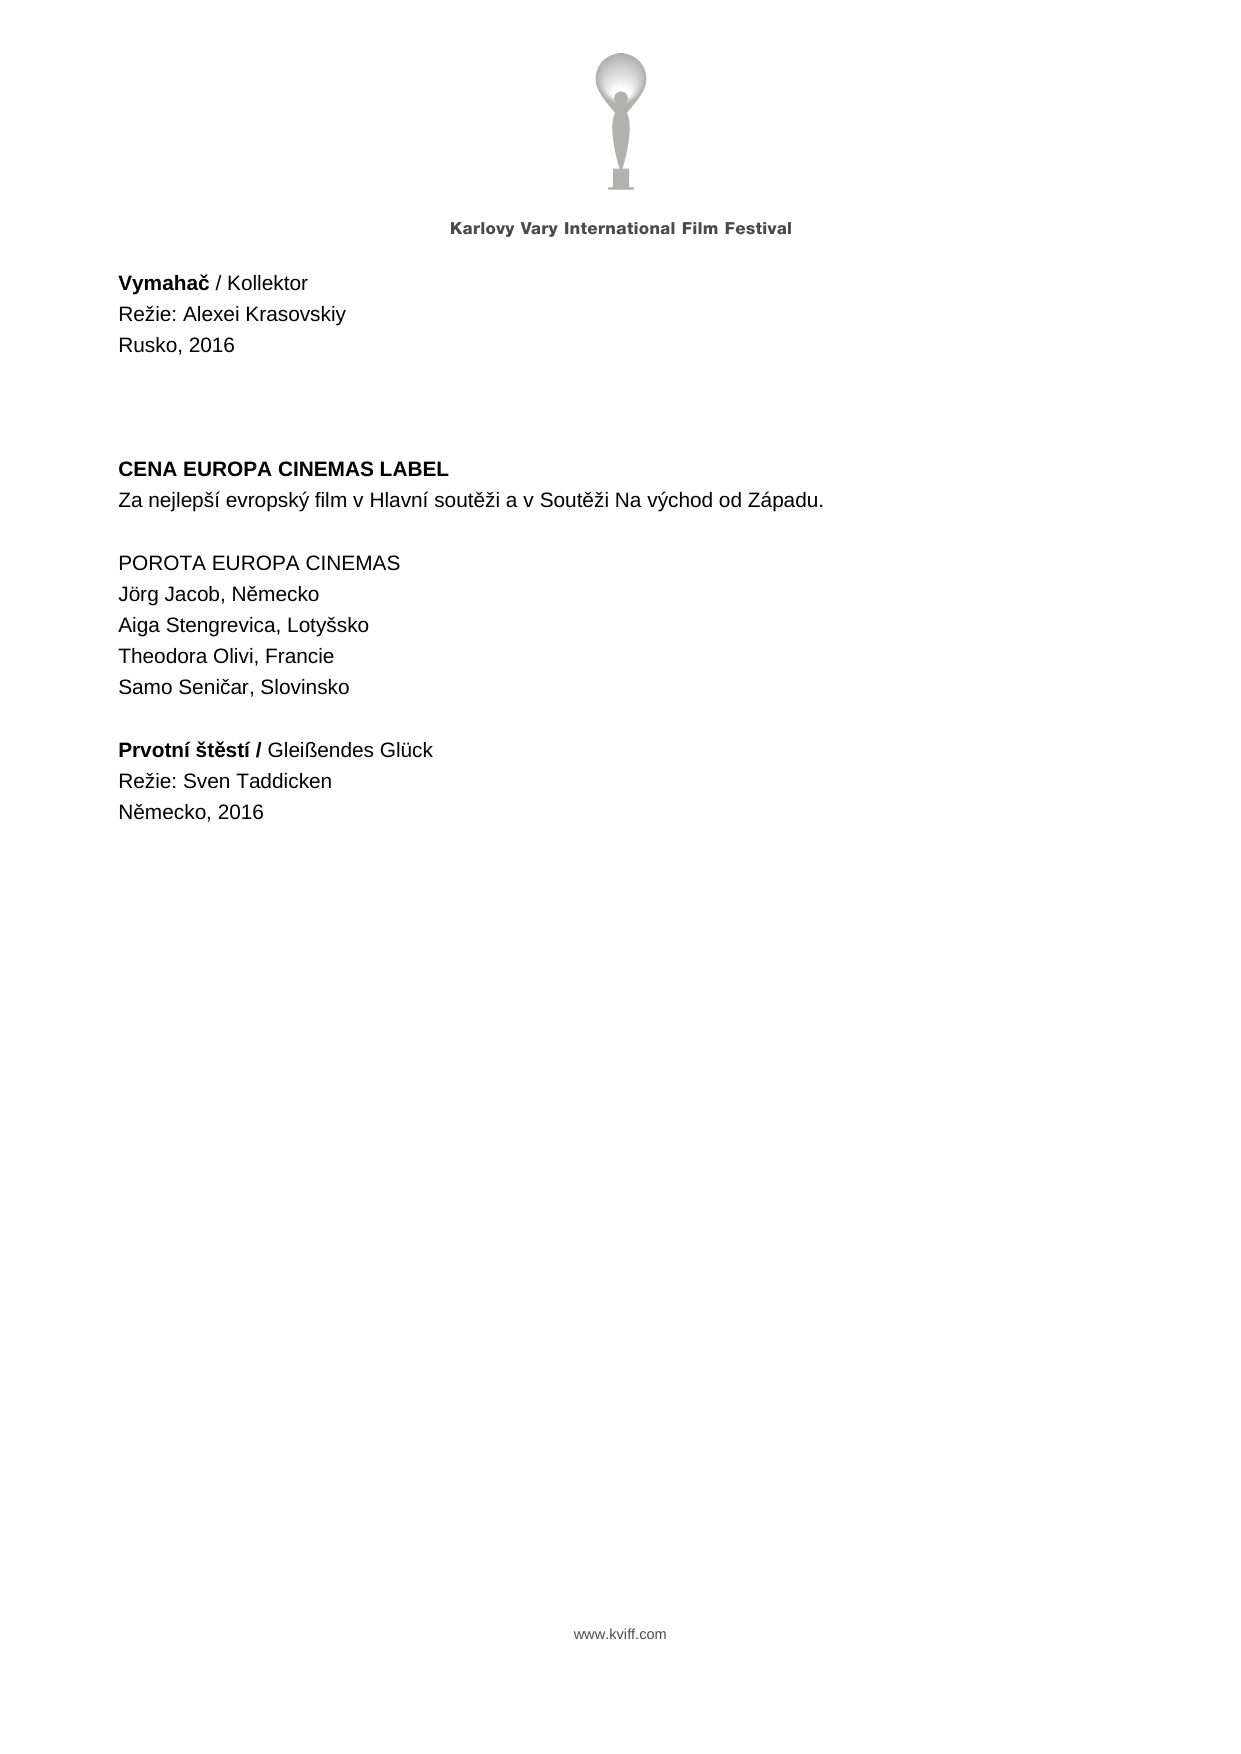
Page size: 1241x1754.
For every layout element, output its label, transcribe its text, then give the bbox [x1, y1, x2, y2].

text Theodora Olivi, Francie [118, 644, 1122, 668]
text Německo, 2016 [118, 800, 1122, 824]
text Režie: Alexei Krasovskiy Rusko, 2016 [118, 301, 1122, 357]
text Cena Europa Cinemas Label Za nejlepší evropský film v Hlavní soutěži a v Soutěži Na východ od Západu. [118, 457, 1122, 512]
text Režie: Sven Taddicken [118, 769, 1122, 793]
text Porota Europa Cinemas [118, 551, 1122, 574]
text Jörg Jacob, Německo [118, 582, 1122, 606]
text Vymahač / Kollektor [118, 270, 1122, 294]
picture [377, 53, 864, 240]
text Aiga Stengrevica, Lotyšsko [118, 613, 1122, 637]
text Prvotní štěstí / Gleißendes Glück [118, 737, 1122, 761]
text Samo Seničar, Slovinsko [118, 675, 1122, 699]
